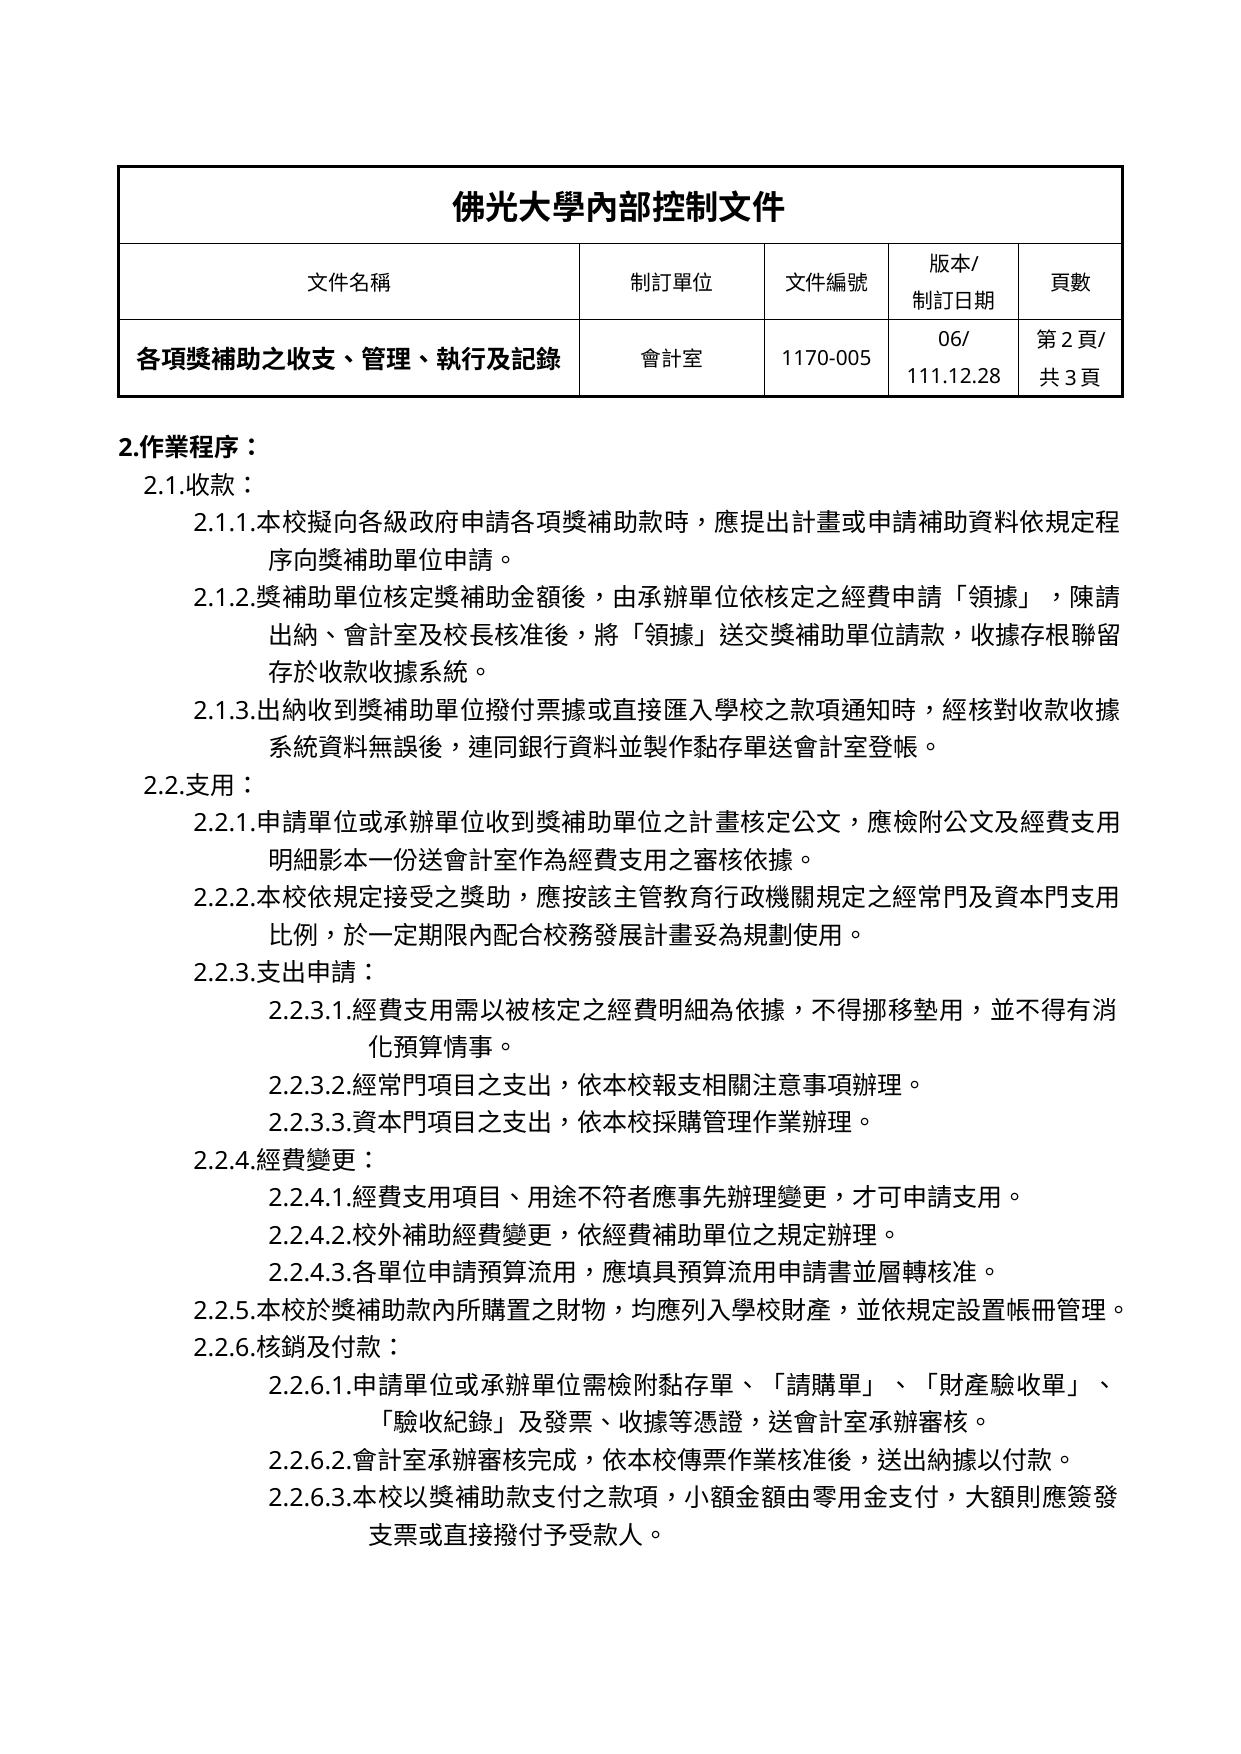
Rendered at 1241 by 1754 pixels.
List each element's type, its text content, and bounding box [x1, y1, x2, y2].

table_cell 會計室 [580, 320, 764, 395]
table_cell 文件名稱 [120, 244, 579, 319]
table_cell 制訂單位 [580, 244, 764, 319]
text 2.1.2.獎補助單位核定獎補助金額後，由承辦單位依核定之經費申請「領據」，陳請出納、會計室及校長核准後，將「領據」送交獎補助單位請款，收據存根聯留存於收款收據系統。 [193, 577, 1122, 689]
text 2.2.6.2.會計室承辦審核完成，依本校傳票作業核准後，送出納據以付款。 [268, 1439, 1119, 1477]
table_cell 第2頁/ 共3頁 [1019, 320, 1121, 395]
text 2.2.2.本校依規定接受之獎助，應按該主管教育行政機關規定之經常門及資本門支用比例，於一定期限內配合校務發展計畫妥為規劃使用。 [193, 877, 1122, 952]
text 2.1.收款： [143, 464, 1122, 502]
text 2.2.支用： [143, 764, 1122, 802]
table_cell 06/ 111.12.28 [889, 320, 1018, 395]
table_cell 文件編號 [765, 244, 888, 319]
text 2.2.4.3.各單位申請預算流用，應填具預算流用申請書並層轉核准。 [268, 1252, 1119, 1289]
table_cell 各項獎補助之收支、管理、執行及記錄 [120, 320, 579, 395]
table_header 佛光大學內部控制文件 [120, 168, 1121, 243]
text 2.2.6.3.本校以獎補助款支付之款項，小額金額由零用金支付，大額則應簽發支票或直接撥付予受款人。 [268, 1477, 1119, 1552]
text 2.2.3.3.資本門項目之支出，依本校採購管理作業辦理。 [268, 1102, 1119, 1139]
text 2.作業程序： [118, 427, 1122, 464]
text 2.1.3.出納收到獎補助單位撥付票據或直接匯入學校之款項通知時，經核對收款收據系統資料無誤後，連同銀行資料並製作黏存單送會計室登帳。 [193, 689, 1122, 764]
text 2.2.4.2.校外補助經費變更，依經費補助單位之規定辦理。 [268, 1214, 1119, 1252]
text 2.2.3.支出申請： [193, 952, 1122, 989]
table_cell 1170-005 [765, 320, 888, 395]
text 2.2.4.1.經費支用項目、用途不符者應事先辦理變更，才可申請支用。 [268, 1177, 1119, 1214]
text 2.2.3.1.經費支用需以被核定之經費明細為依據，不得挪移墊用，並不得有消化預算情事。 [268, 989, 1119, 1064]
text 2.1.1.本校擬向各級政府申請各項獎補助款時，應提出計畫或申請補助資料依規定程序向獎補助單位申請。 [193, 502, 1122, 577]
table_cell 頁數 [1019, 244, 1121, 319]
text 2.2.4.經費變更： [193, 1139, 1122, 1177]
text 2.2.5.本校於獎補助款內所購置之財物，均應列入學校財產，並依規定設置帳冊管理。 [193, 1289, 1122, 1327]
text 2.2.3.2.經常門項目之支出，依本校報支相關注意事項辦理。 [268, 1064, 1119, 1102]
text 2.2.1.申請單位或承辦單位收到獎補助單位之計畫核定公文，應檢附公文及經費支用明細影本一份送會計室作為經費支用之審核依據。 [193, 802, 1122, 877]
table_cell 版本/ 制訂日期 [889, 244, 1018, 319]
text 2.2.6.1.申請單位或承辦單位需檢附黏存單、「請購單」、「財產驗收單」、「驗收紀錄」及發票、收據等憑證，送會計室承辦審核。 [268, 1364, 1119, 1439]
text 2.2.6.核銷及付款： [193, 1327, 1122, 1364]
